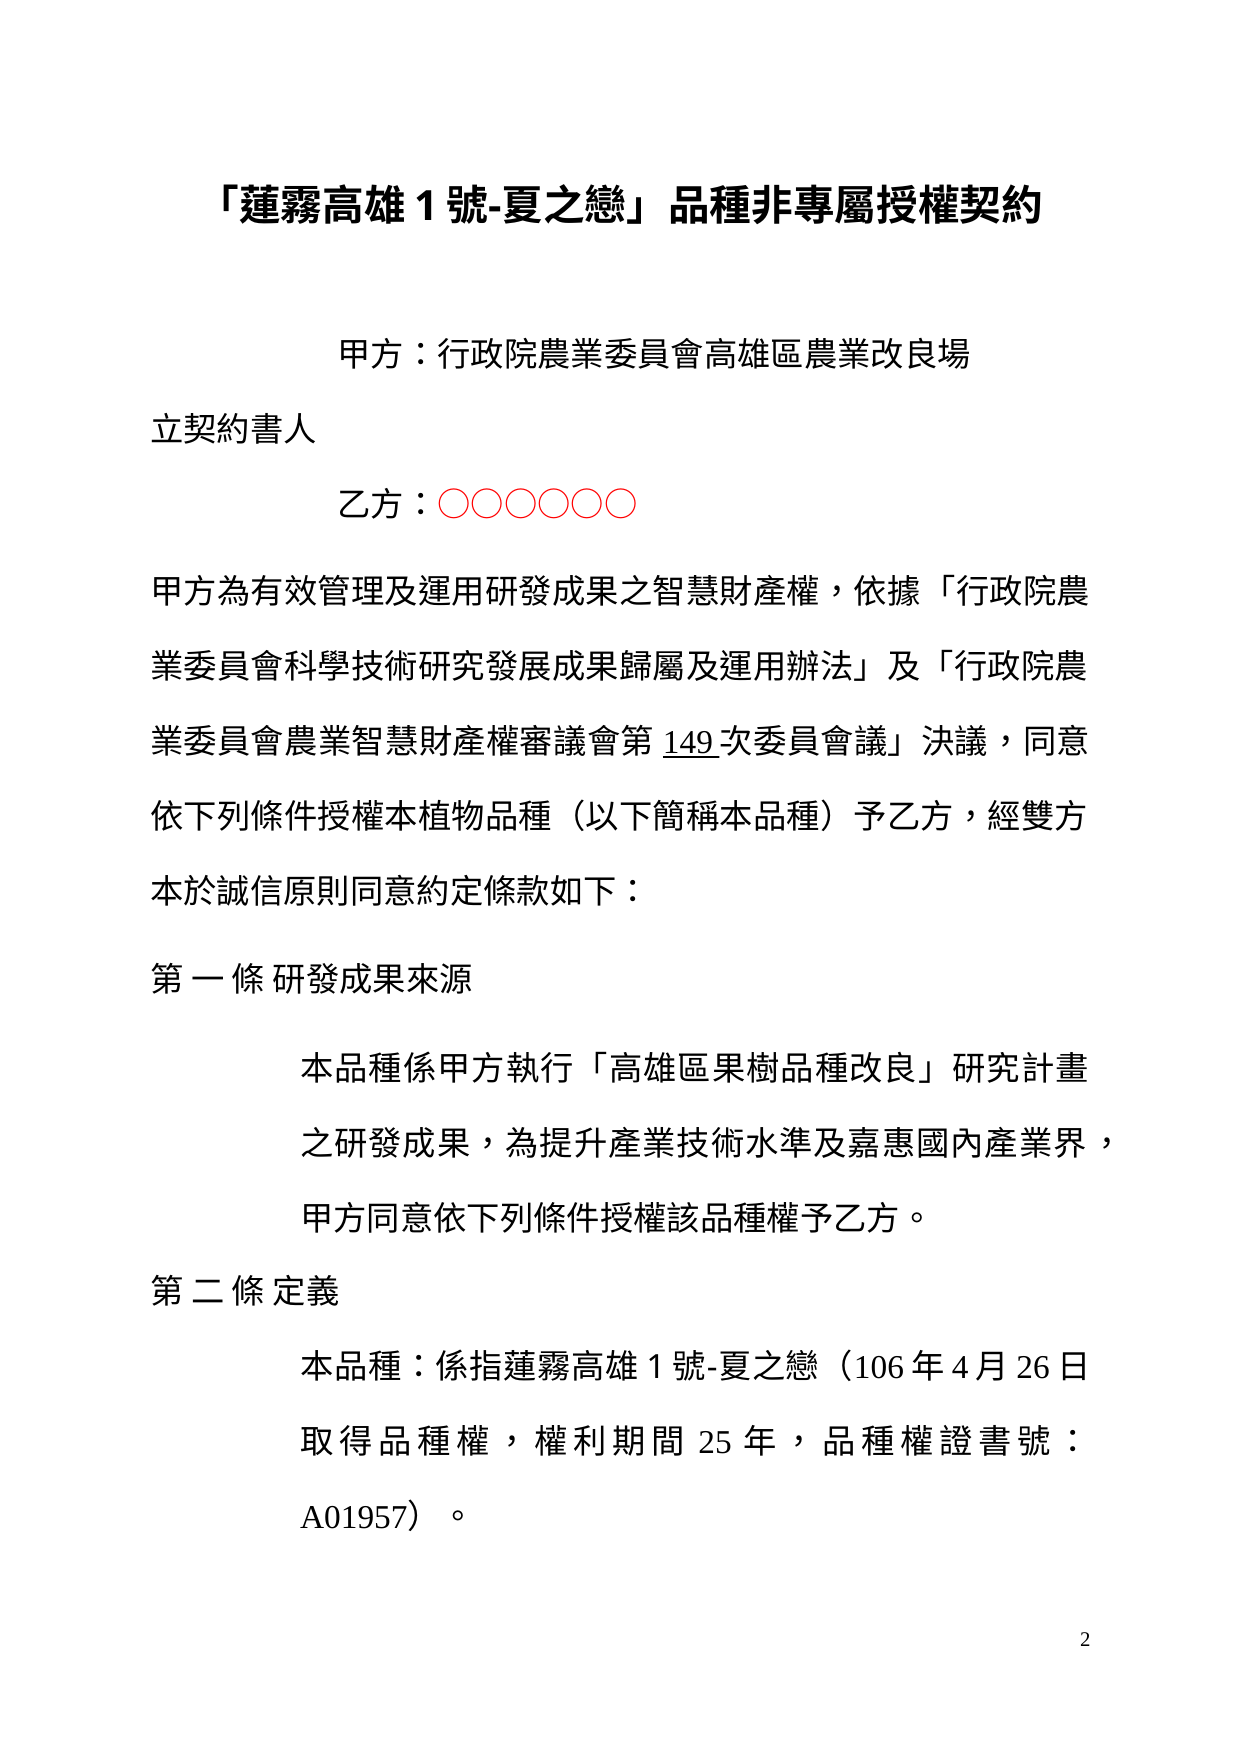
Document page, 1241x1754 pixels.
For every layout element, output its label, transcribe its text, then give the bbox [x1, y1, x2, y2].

text 第 一 條 研發成果來源 [150, 939, 1090, 1014]
text 本品種：係指蓮霧高雄1號-夏之戀（106年4月26日取得品種權，權利期間25年，品種權證書號：A01957）。 [300, 1327, 1090, 1552]
text 甲方：行政院農業委員會高雄區農業改良場 [150, 314, 1090, 389]
text 乙方：○○○○○○ [150, 464, 1090, 539]
text 立契約書人 [150, 389, 1090, 464]
text 甲方為有效管理及運用研發成果之智慧財產權，依據「行政院農業委員會科學技術研究發展成果歸屬及運用辦法」及「行政院農業委員會農業智慧財產權審議會第149次委員會議」決議，同意依下列條件授權本植物品種（以下簡稱本品種）予乙方，經雙方本於誠信原則同意約定條款如下： [150, 552, 1090, 927]
text 第 二 條 定義 [150, 1252, 1090, 1327]
text 「蓮霧高雄1號-夏之戀」品種非專屬授權契約 [150, 164, 1090, 239]
text 本品種係甲方執行「高雄區果樹品種改良」研究計畫之研發成果，為提升產業技術水準及嘉惠國內產業界，甲方同意依下列條件授權該品種權予乙方。 [300, 1014, 1090, 1239]
